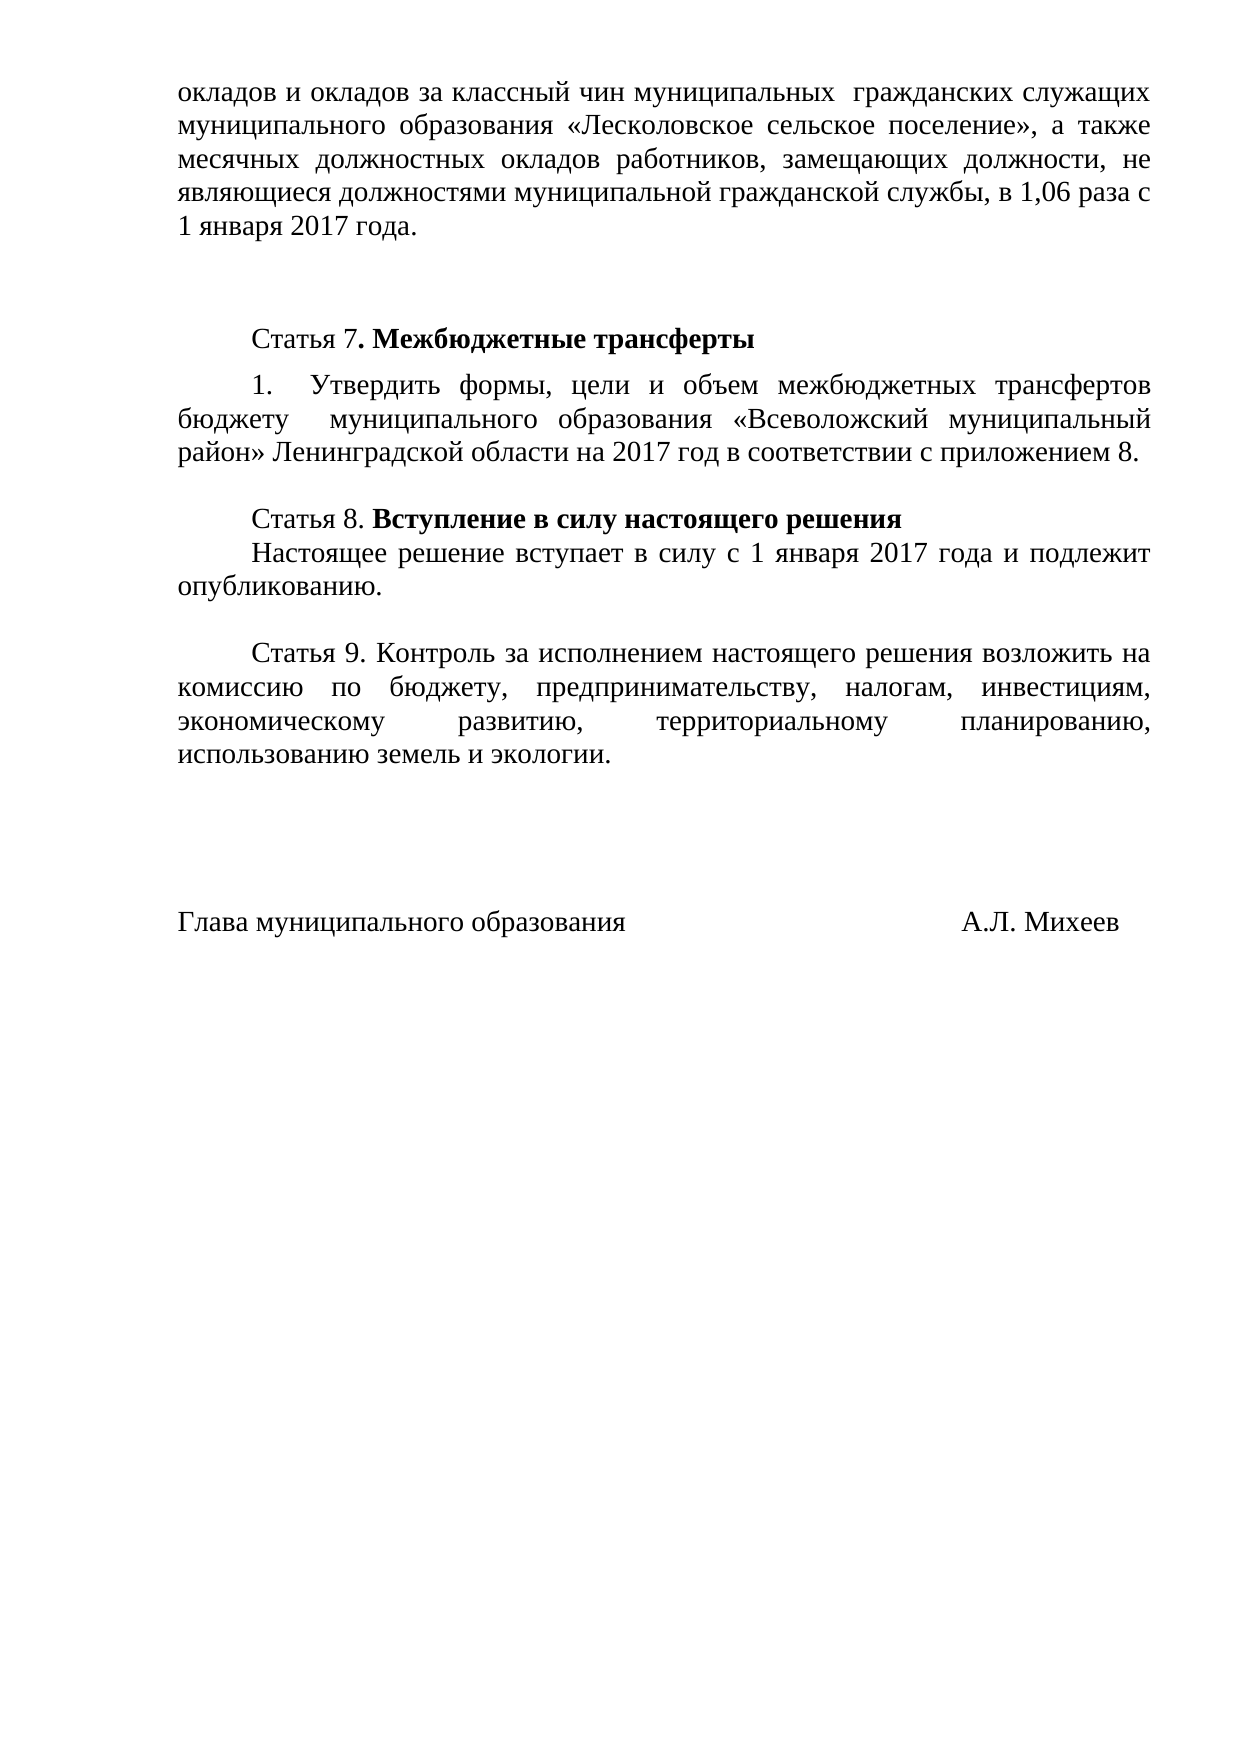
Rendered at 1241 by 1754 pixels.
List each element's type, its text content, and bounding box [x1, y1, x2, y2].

text 1. Утвердить формы, цели и объем межбюджетных трансфертов бюджету муниципального образования «Всеволожский муниципальный район» Ленинградской области на 2017 год в соответствии с приложением 8. [177, 367, 1152, 468]
text Глава муниципального образования А.Л. Михеев [177, 904, 1152, 937]
text Статья 8. Вступление в силу настоящего решения [177, 501, 1152, 535]
text Статья 7. Межбюджетные трансферты [177, 321, 1152, 355]
text Настоящее решение вступает в силу с 1 января 2017 года и подлежит опубликованию. [177, 535, 1152, 602]
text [177, 74, 1152, 242]
text Статья 9. Контроль за исполнением настоящего решения возложить на комиссию по бюджету, предпринимательству, налогам, инвестициям, экономическому развитию, территориальному планированию, использованию земель и экологии. [177, 636, 1152, 770]
